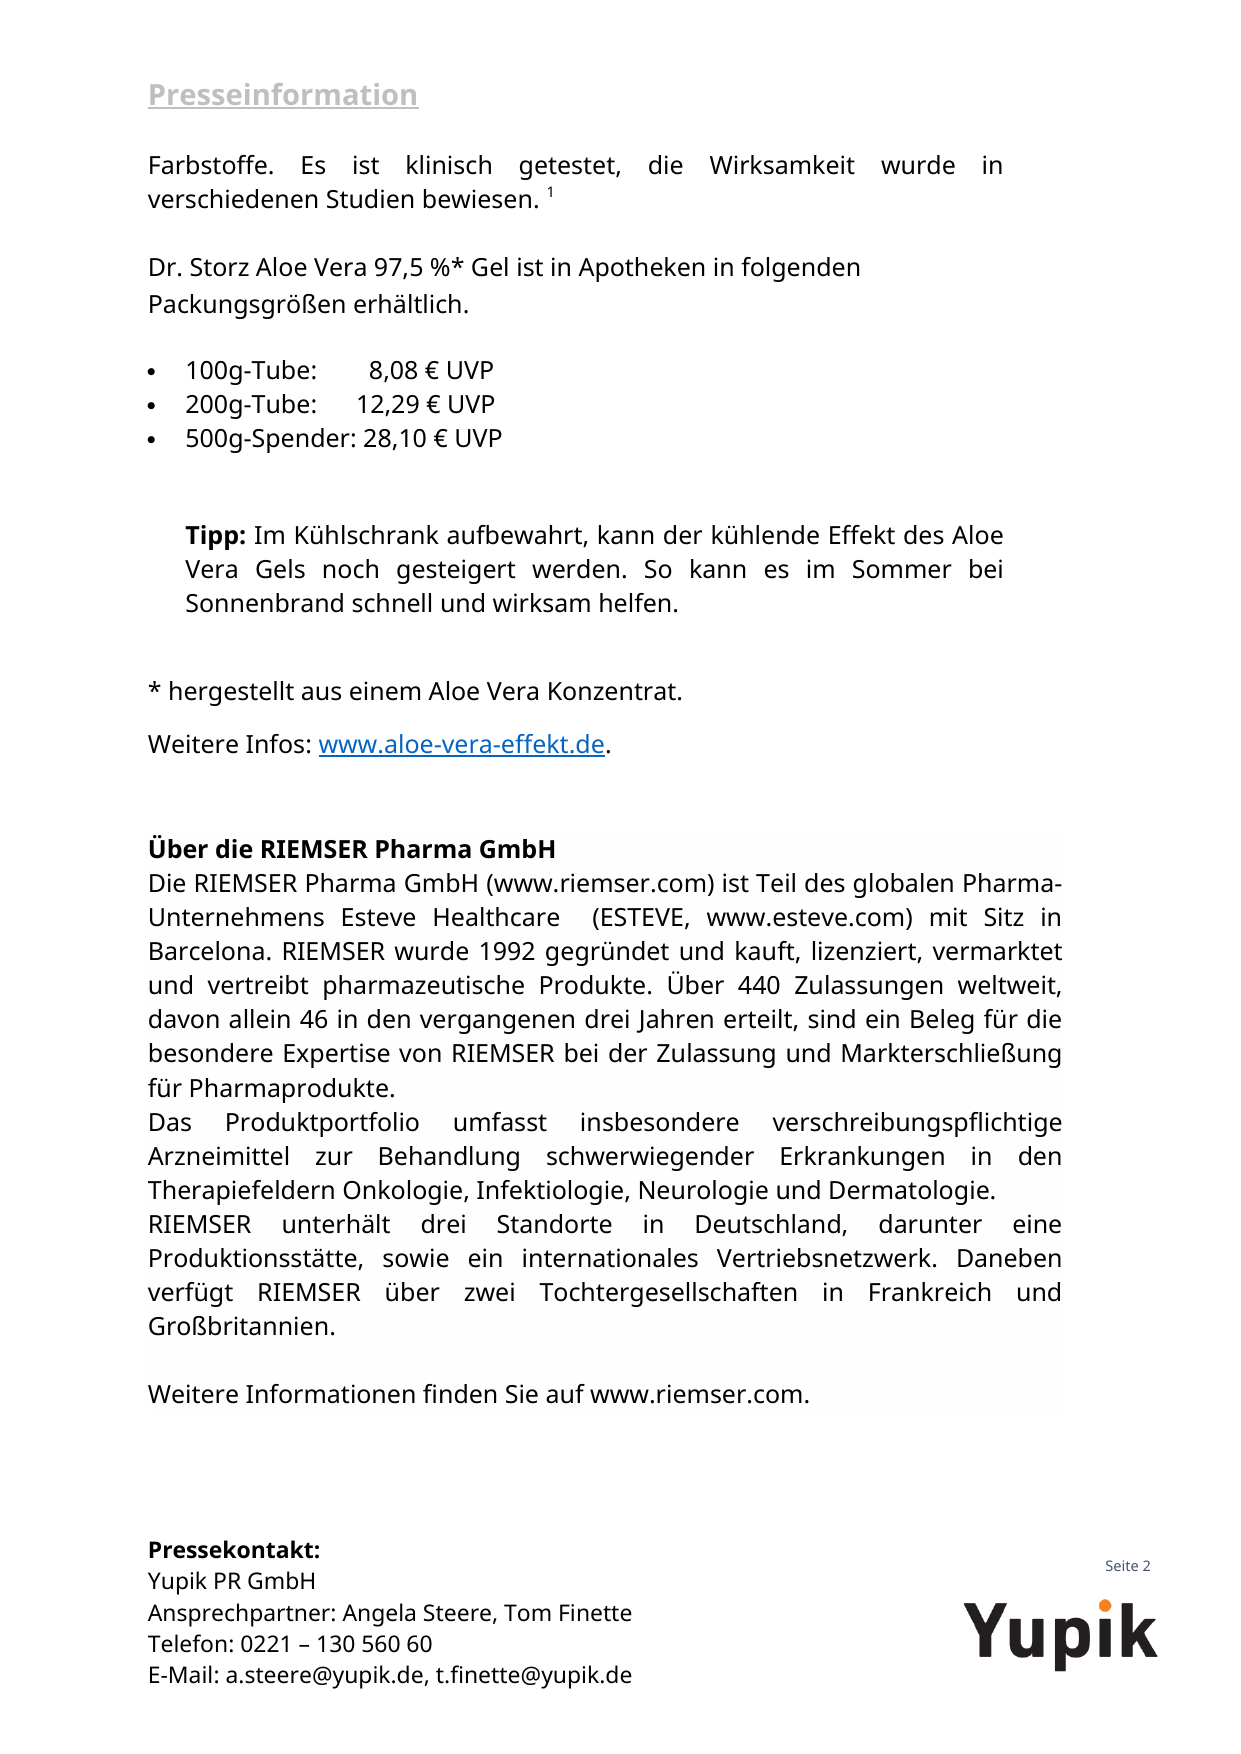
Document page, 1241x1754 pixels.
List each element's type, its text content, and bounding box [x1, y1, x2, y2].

text Über die RIEMSER Pharma GmbH [148, 832, 1064, 866]
list 200g-Tube: 12,29 € UVP [148, 387, 1005, 421]
text Weitere Infos: www.aloe-vera-effekt.de. [148, 726, 1005, 760]
list 100g-Tube: 8,08 € UVP [148, 353, 1005, 387]
text Dr. Storz Aloe Vera 97,5 %* Gel ist in Apotheken in folgenden Packungsgrößen erhältlich. [148, 250, 1005, 321]
text Weitere Informationen finden Sie auf www.riemser.com. [148, 1377, 1064, 1411]
text Das Produktportfolio umfasst insbesondere verschreibungspflichtige Arzneimittel zur Behandlung schwerwiegender Erkrankungen in den Therapiefeldern Onkologie, Infektiologie, Neurologie und Dermatologie. [148, 1104, 1064, 1206]
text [148, 148, 1005, 216]
text * hergestellt aus einem Aloe Vera Konzentrat. [148, 674, 1005, 708]
text RIEMSER unterhält drei Standorte in Deutschland, darunter eine Produktionsstätte, sowie ein internationales Vertriebsnetzwerk. Daneben verfügt RIEMSER über zwei Tochtergesellschaften in Frankreich und Großbritannien. [148, 1206, 1064, 1343]
text Die RIEMSER Pharma GmbH (www.riemser.com) ist Teil des globalen Pharma-Unternehmens Esteve Healthcare (ESTEVE, www.esteve.com) mit Sitz in Barcelona. RIEMSER wurde 1992 gegründet und kauft, lizenziert, vermarktet und vertreibt pharmazeutische Produkte. Über 440 Zulassungen weltweit, davon allein 46 in den vergangenen drei Jahren erteilt, sind ein Beleg für die besondere Expertise von RIEMSER bei der Zulassung und Markterschließung für Pharmaprodukte. [148, 866, 1064, 1104]
list 500g-Spender: 28,10 € UVP [148, 421, 1005, 455]
list Tipp: Im Kühlschrank aufbewahrt, kann der kühlende Effekt des Aloe Vera Gels noch gesteigert werden. So kann es im Sommer bei Sonnenbrand schnell und wirksam helfen. [185, 518, 1005, 620]
